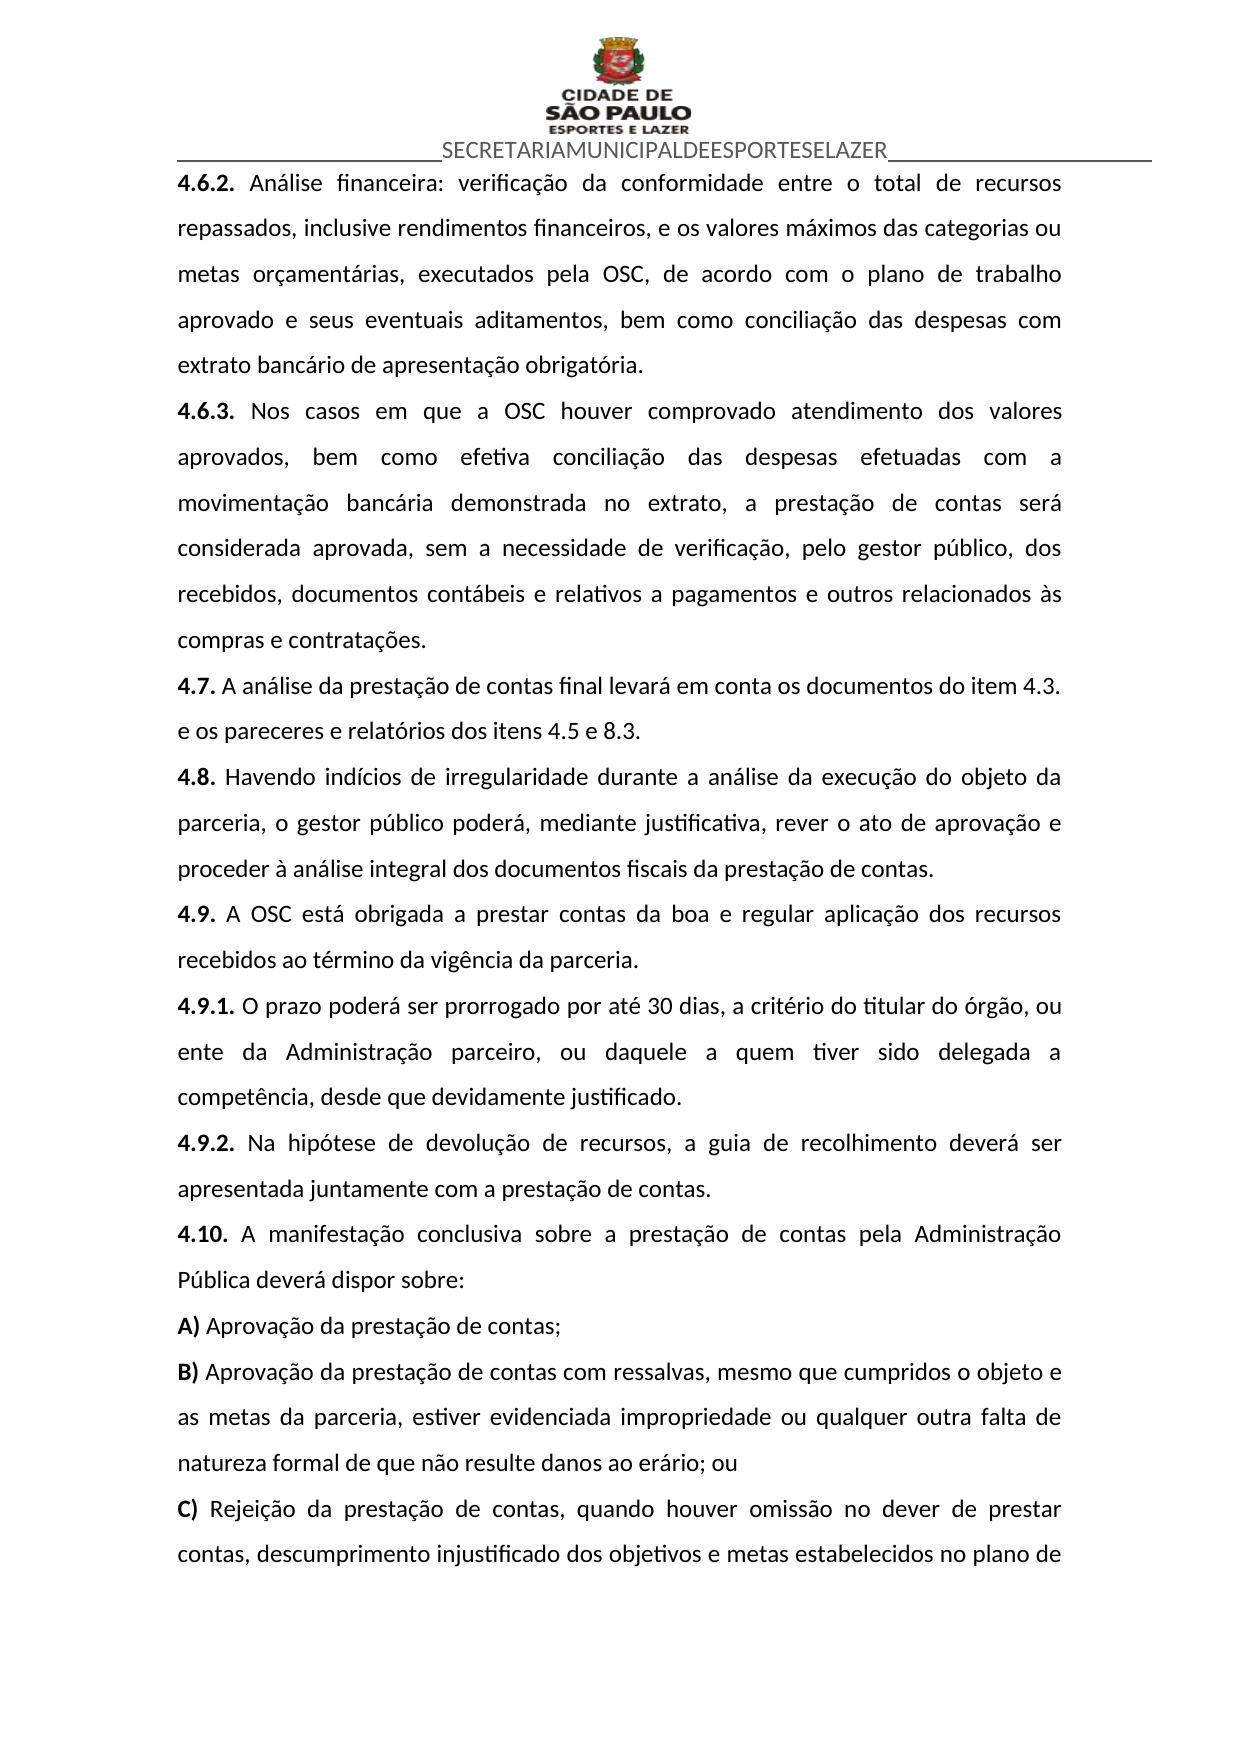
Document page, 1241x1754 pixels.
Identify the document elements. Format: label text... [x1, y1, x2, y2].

text A) Aprovação da prestação de contas; [177, 1310, 1063, 1341]
text 4.9.1. O prazo poderá ser prorrogado por até 30 dias, a critério do titular do órgão, ou ente da Administração parceiro, ou daquele a quem tiver sido delegada a competência, desde que devidamente justificado. [177, 990, 1063, 1112]
text B) Aprovação da prestação de contas com ressalvas, mesmo que cumpridos o objeto e as metas da parceria, estiver evidenciada impropriedade ou qualquer outra falta de natureza formal de que não resulte danos ao erário; ou [177, 1356, 1063, 1478]
text 4.7. A análise da prestação de contas final levará em conta os documentos do item 4.3. e os pareceres e relatórios dos itens 4.5 e 8.3. [177, 670, 1063, 746]
picture [546, 37, 692, 134]
text 4.6.2. Análise financeira: verificação da conformidade entre o total de recursos repassados, inclusive rendimentos financeiros, e os valores máximos das categorias ou metas orçamentárias, executados pela OSC, de acordo com o plano de trabalho aprovado e seus eventuais aditamentos, bem como conciliação das despesas com extrato bancário de apresentação obrigatória. [177, 167, 1063, 380]
text 4.9.2. Na hipótese de devolução de recursos, a guia de recolhimento deverá ser apresentada juntamente com a prestação de contas. [177, 1127, 1063, 1203]
text 4.6.3. Nos casos em que a OSC houver comprovado atendimento dos valores aprovados, bem como efetiva conciliação das despesas efetuadas com a movimentação bancária demonstrada no extrato, a prestação de contas será considerada aprovada, sem a necessidade de verificação, pelo gestor público, dos recebidos, documentos contábeis e relativos a pagamentos e outros relacionados às compras e contratações. [177, 395, 1063, 654]
text 4.9. A OSC está obrigada a prestar contas da boa e regular aplicação dos recursos recebidos ao término da vigência da parceria. [177, 898, 1063, 975]
text 4.8. Havendo indícios de irregularidade durante a análise da execução do objeto da parceria, o gestor público poderá, mediante justificativa, rever o ato de aprovação e proceder à análise integral dos documentos fiscais da prestação de contas. [177, 761, 1063, 883]
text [177, 1493, 1063, 1569]
text 4.10. A manifestação conclusiva sobre a prestação de contas pela Administração Pública deverá dispor sobre: [177, 1218, 1063, 1295]
